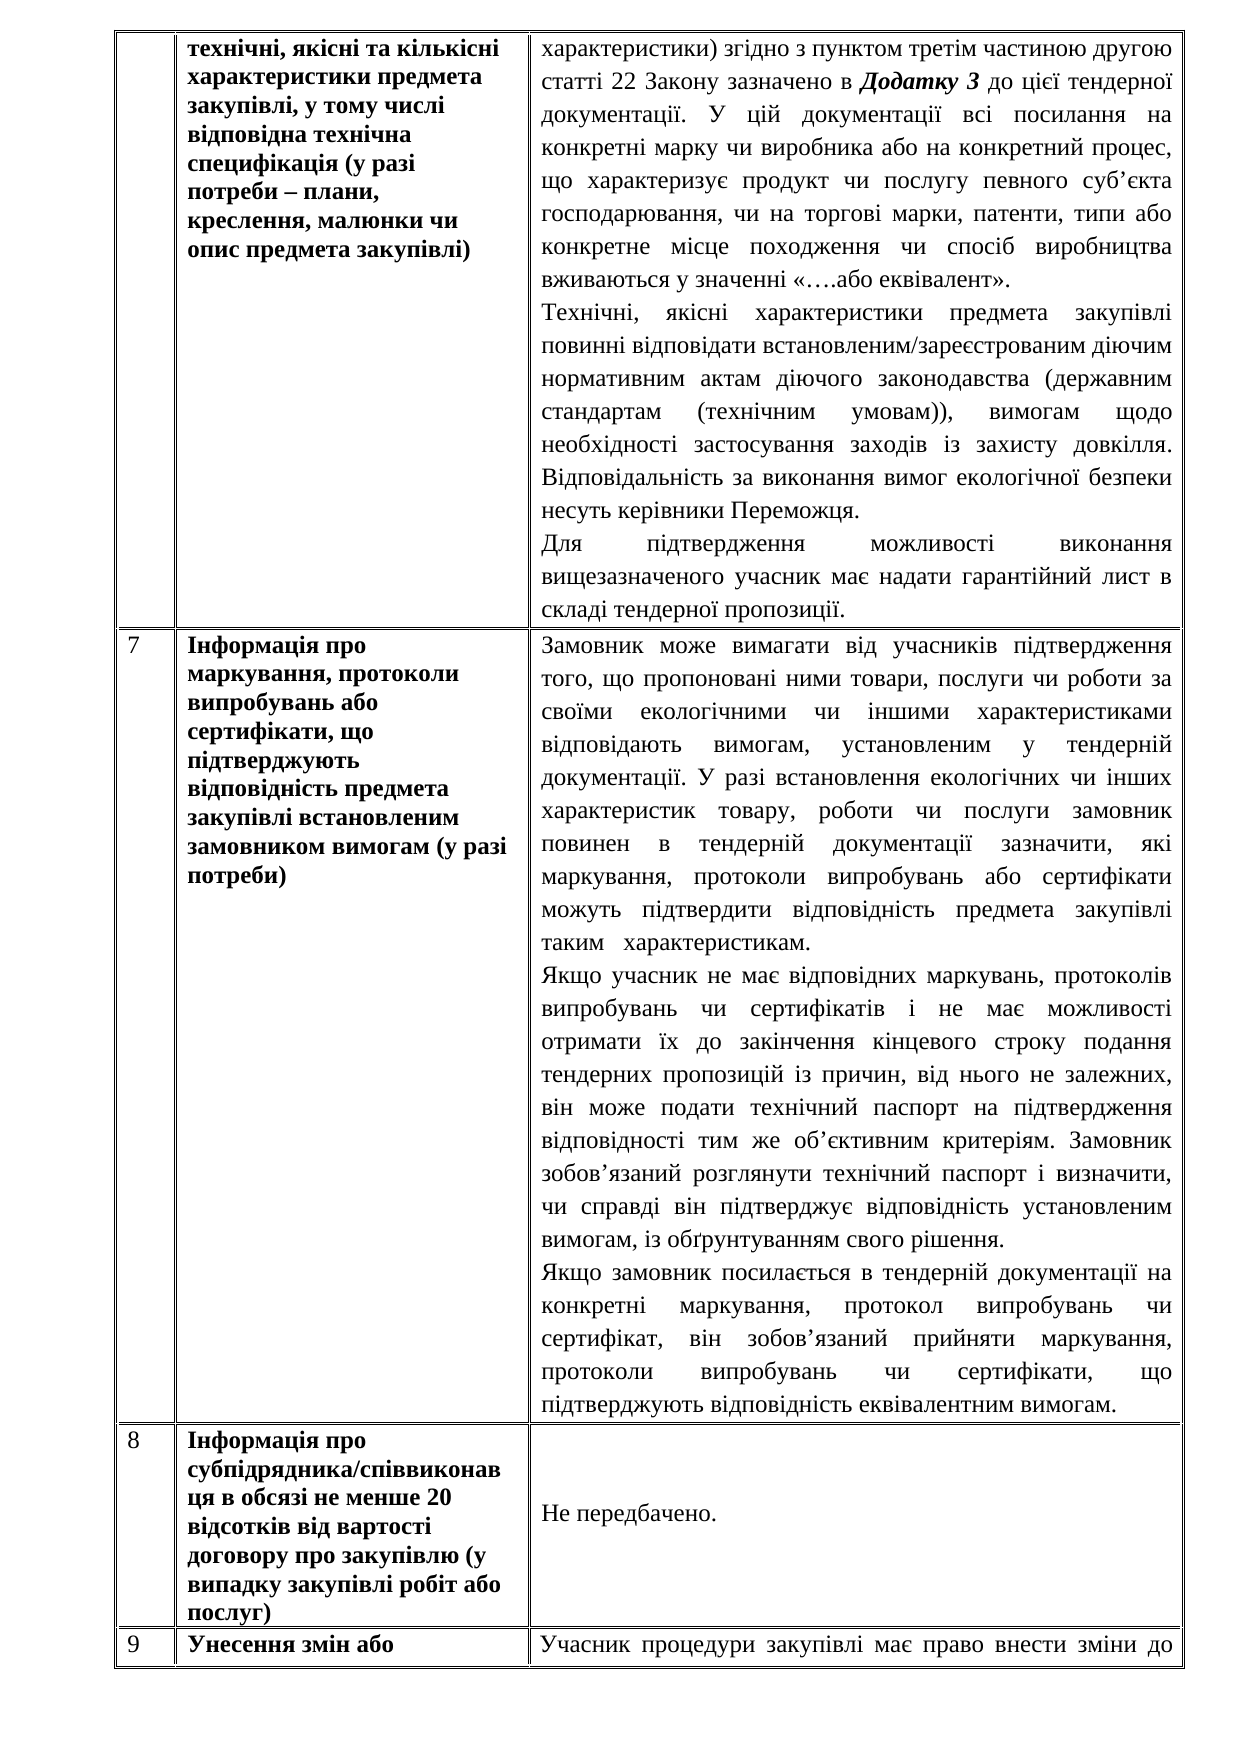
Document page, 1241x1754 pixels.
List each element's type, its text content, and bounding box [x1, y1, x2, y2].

table_cell Інформація про маркування, протоколи випробувань або сертифікати, що підтверджують відповідність предмета закупівлі встановленим замовником вимогам (у разі потреби) [177, 630, 528, 1422]
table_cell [530, 33, 1182, 627]
table_cell 6 [117, 31, 176, 627]
table_cell 8 [117, 1422, 174, 1626]
table_cell 7 [117, 627, 174, 1422]
table_cell Не передбачено. [531, 1422, 1182, 1626]
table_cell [176, 1626, 530, 1666]
table_cell 9 [116, 1626, 176, 1666]
table_cell Замовник може вимагати від учасників підтвердження того, що пропоновані ними товари, послуги чи роботи за своїми екологічними чи іншими характеристиками відповідають вимогам, установленим у тендерній документації. У разі встановлення екологічних чи інших характеристик товару, роботи чи послуги замовник повинен в тендерній документації зазначити, які маркування, протоколи випробувань або сертифікати можуть підтвердити відповідність предмета закупівлі таким характеристикам. Якщо учасник не має відповідних маркувань, протоколів випробувань чи сертифікатів і не має можливості отримати їх до закінчення кінцевого строку подання тендерних пропозицій із причин, від нього не залежних, він може подати технічний паспорт на підтвердження відповідності тим же об’єктивним критеріям. Замовник зобов’язаний розглянути технічний паспорт і визначити, чи справді він підтверджує відповідність установленим вимогам, із обґрунтуванням свого рішення. Якщо замовник посилається в тендерній документації на конкретні маркування, протокол випробувань чи сертифікат, він зобов’язаний прийняти маркування, протоколи випробувань чи сертифікати, що підтверджують відповідність еквівалентним вимогам. [531, 627, 1182, 1422]
table_cell Інформація про субпідрядника/співвиконавця в обсязі не менше 20 відсотків від вартості договору про закупівлю (у випадку закупівлі робіт або послуг) [177, 1425, 528, 1626]
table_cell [176, 31, 530, 627]
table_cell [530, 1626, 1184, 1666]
